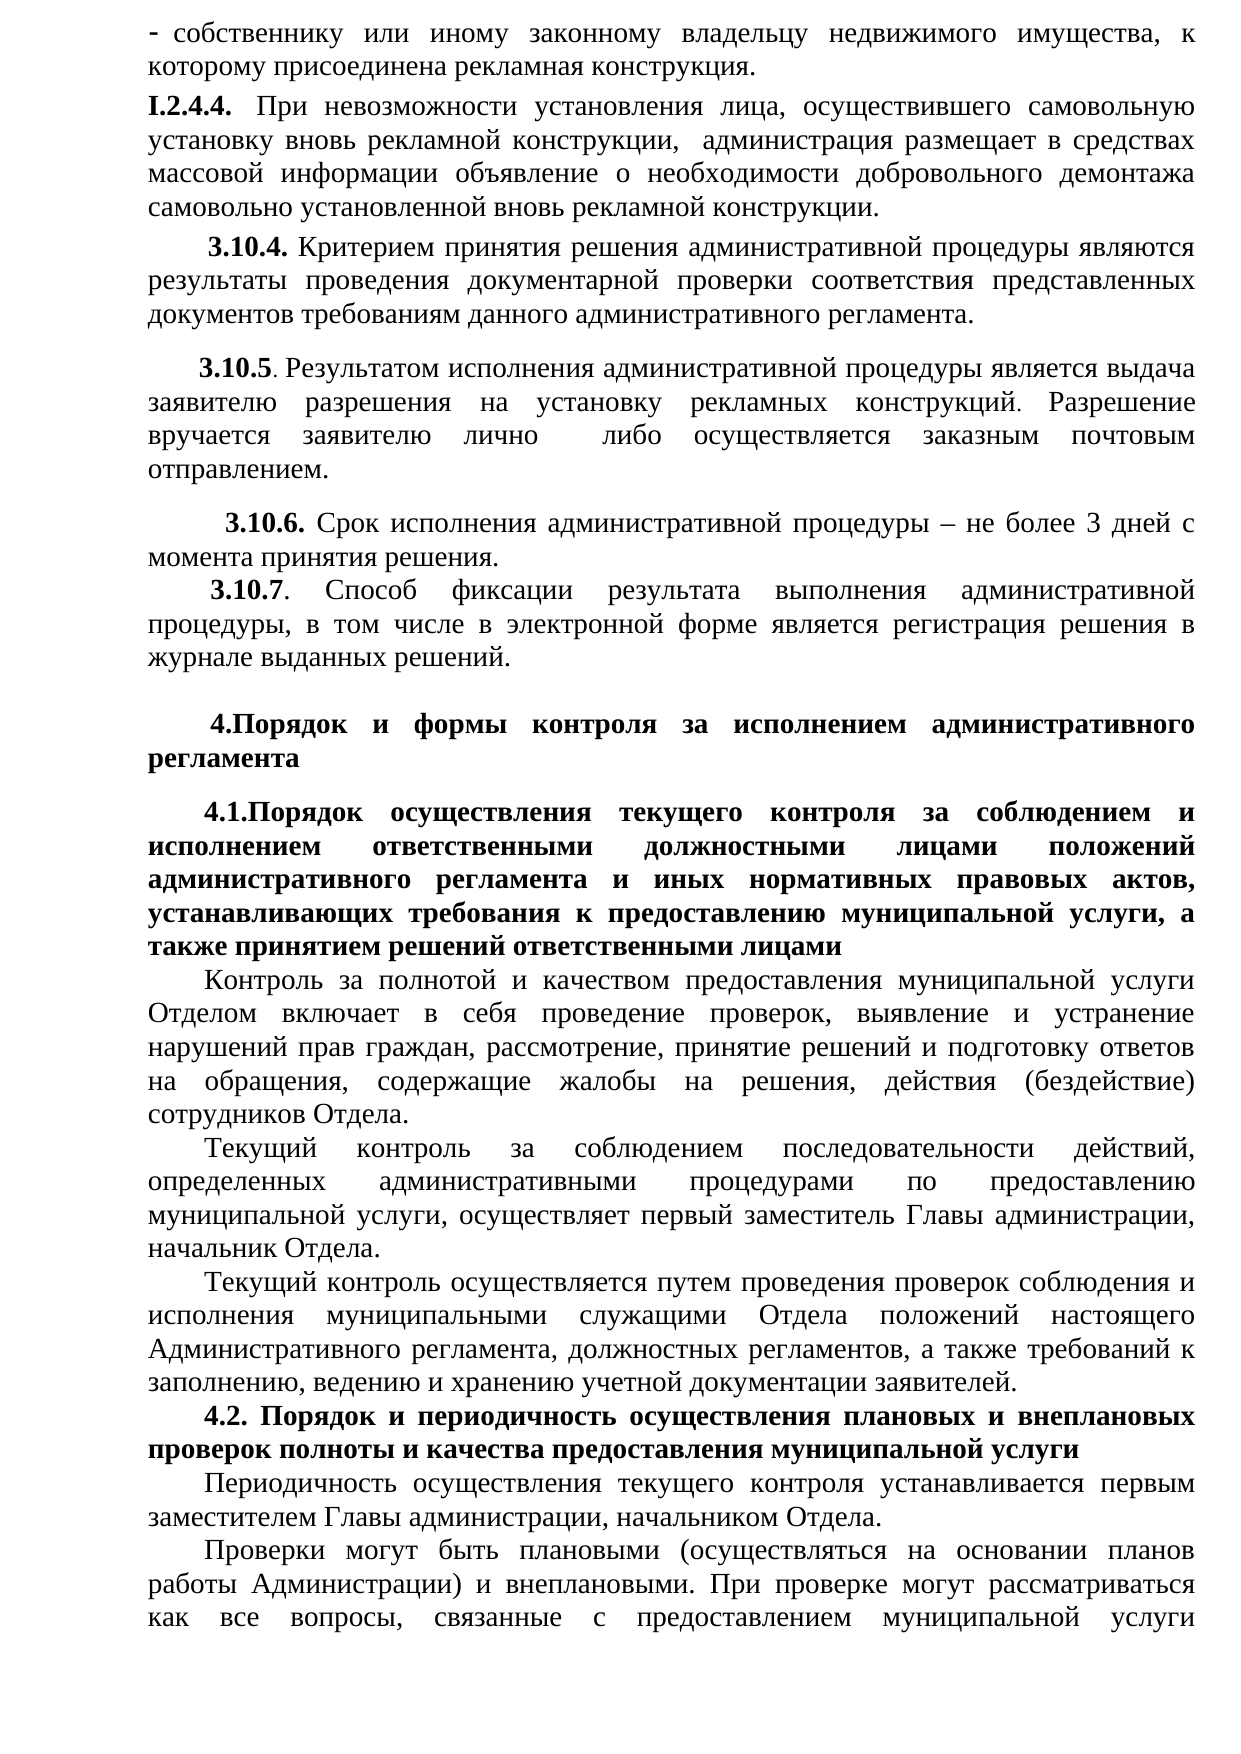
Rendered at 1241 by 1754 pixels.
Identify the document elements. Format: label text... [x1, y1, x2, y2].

list собственнику или иному законному владельцу недвижимого имущества, к которому присоединена рекламная конструкция. [148, 15, 1196, 82]
text 3.10.5. Результатом исполнения административной процедуры является выдача заявителю разрешения на установку рекламных конструкций. Разрешение вручается заявителю лично либо осуществляется заказным почтовым отправлением. [148, 350, 1196, 484]
text Периодичность осуществления текущего контроля устанавливается первым заместителем Главы администрации, начальником Отдела. [148, 1465, 1196, 1532]
text 3.10.4. Критерием принятия решения административной процедуры являются результаты проведения документарной проверки соответствия представленных документов требованиям данного административного регламента. [148, 229, 1196, 329]
list 3.10.7. Способ фиксации результата выполнения административной процедуры, в том числе в электронной форме является регистрация решения в журнале выданных решений. [148, 572, 1196, 673]
text 4.1.Порядок осуществления текущего контроля за соблюдением и исполнением ответственными должностными лицами положений административного регламента и иных нормативных правовых актов, устанавливающих требования к предоставлению муниципальной услуги, а также принятием решений ответственными лицами [148, 794, 1196, 962]
list При невозможности установления лица, осуществившего самовольную установку вновь рекламной конструкции, администрация размещает в средствах массовой информации объявление о необходимости добровольного демонтажа самовольно установленной вновь рекламной конструкции. [148, 88, 1196, 222]
text Текущий контроль осуществляется путем проведения проверок соблюдения и исполнения муниципальными служащими Отдела положений настоящего Административного регламента, должностных регламентов, а также требований к заполнению, ведению и хранению учетной документации заявителей. [148, 1264, 1196, 1398]
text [148, 1532, 1196, 1633]
text Контроль за полнотой и качеством предоставления муниципальной услуги Отделом включает в себя проведение проверок, выявление и устранение нарушений прав граждан, рассмотрение, принятие решений и подготовку ответов на обращения, содержащие жалобы на решения, действия (бездействие) сотрудников Отдела. [148, 962, 1196, 1130]
text 4.2. Порядок и периодичность осуществления плановых и внеплановых проверок полноты и качества предоставления муниципальной услуги [148, 1398, 1196, 1465]
list 3.10.6. Срок исполнения административной процедуры – не более 3 дней с момента принятия решения. [148, 505, 1196, 572]
list 4.Порядок и формы контроля за исполнением административного регламента [148, 706, 1196, 773]
text Текущий контроль за соблюдением последовательности действий, определенных административными процедурами по предоставлению муниципальной услуги, осуществляет первый заместитель Главы администрации, начальник Отдела. [148, 1130, 1196, 1264]
